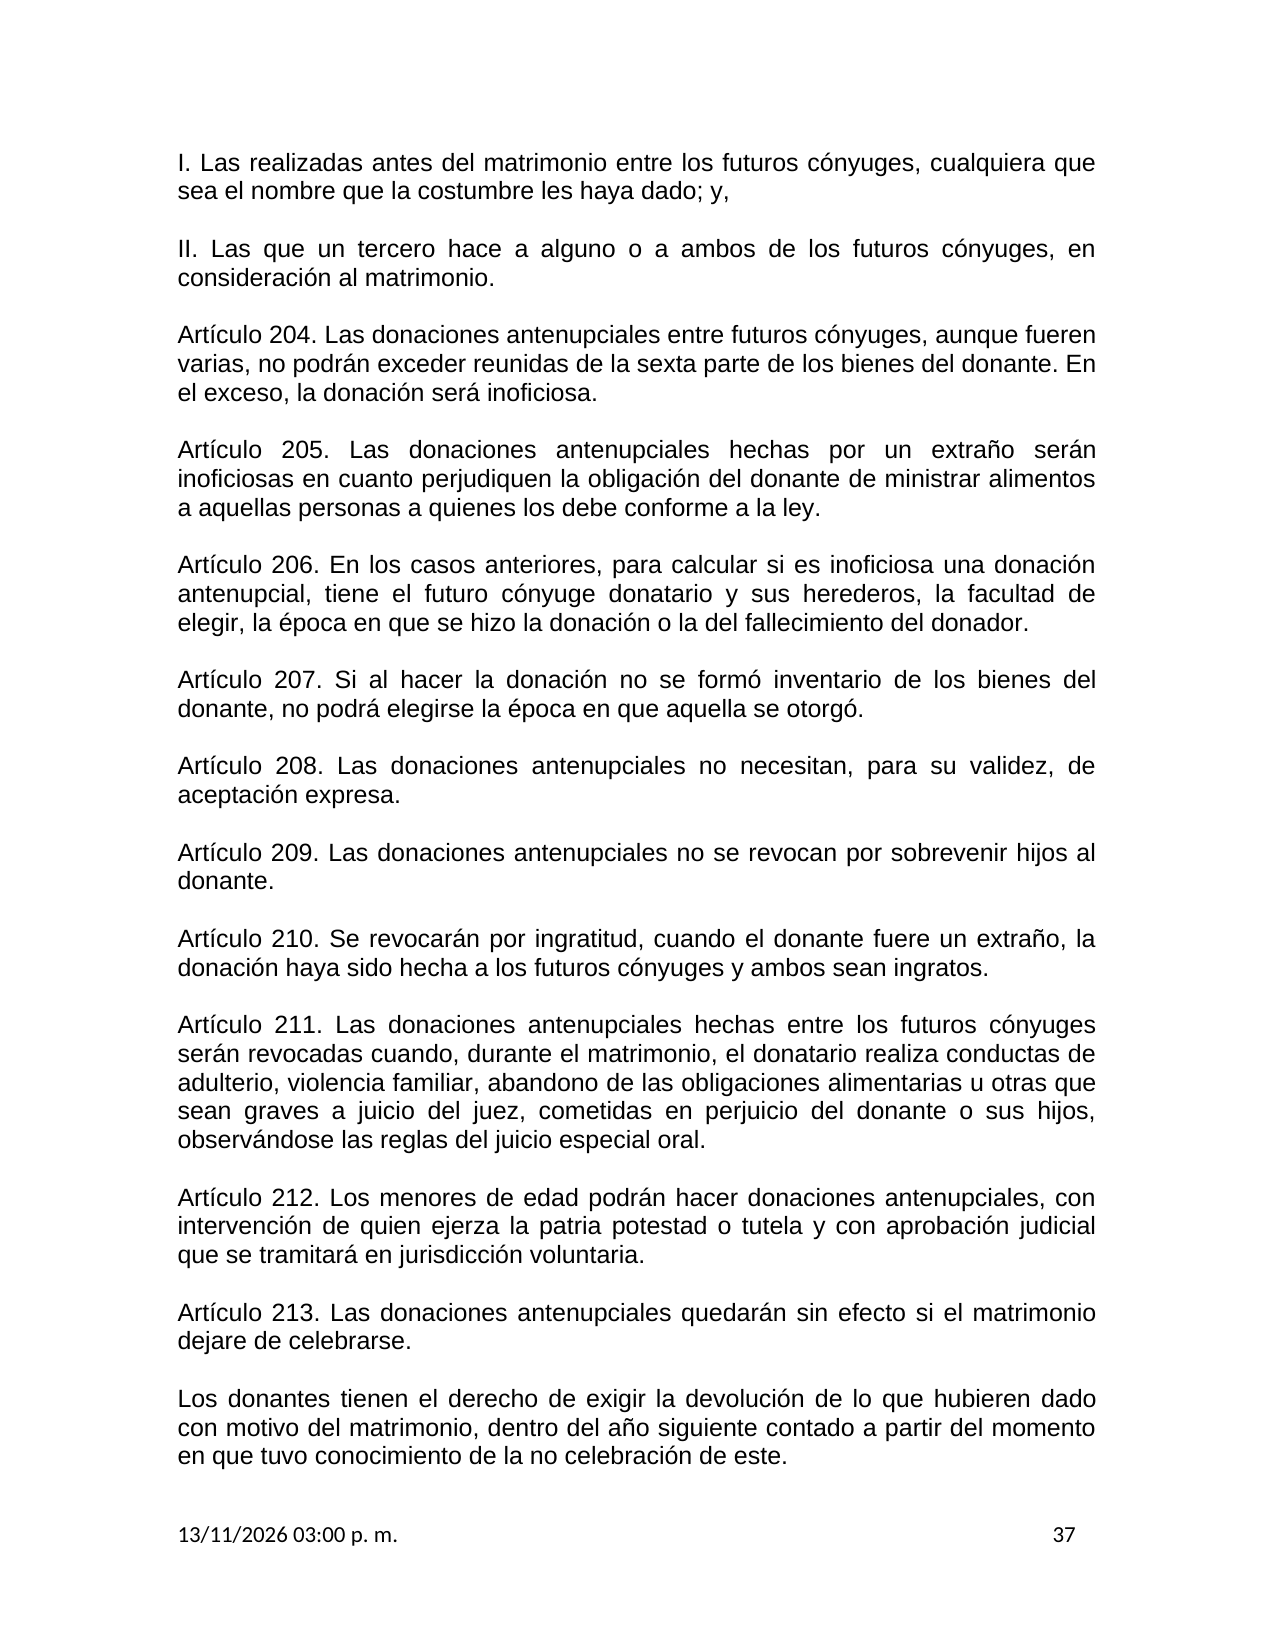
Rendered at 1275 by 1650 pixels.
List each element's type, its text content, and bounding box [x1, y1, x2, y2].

text Los donantes tienen el derecho de exigir la devolución de lo que hubieren dado con motivo del matrimonio, dentro del año siguiente contado a partir del momento en que tuvo conocimiento de la no celebración de este. [177, 1384, 1098, 1470]
text Artículo 210. Se revocarán por ingratitud, cuando el donante fuere un extraño, la donación haya sido hecha a los futuros cónyuges y ambos sean ingratos. [177, 924, 1098, 981]
text Artículo 208. Las donaciones antenupciales no necesitan, para su validez, de aceptación expresa. [177, 751, 1098, 809]
text Artículo 207. Si al hacer la donación no se formó inventario de los bienes del donante, no podrá elegirse la época en que aquella se otorgó. [177, 665, 1098, 723]
text Artículo 213. Las donaciones antenupciales quedarán sin efecto si el matrimonio dejare de celebrarse. [177, 1298, 1098, 1355]
text Artículo 212. Los menores de edad podrán hacer donaciones antenupciales, con intervención de quien ejerza la patria potestad o tutela y con aprobación judicial que se tramitará en jurisdicción voluntaria. [177, 1183, 1098, 1269]
text I. Las realizadas antes del matrimonio entre los futuros cónyuges, cualquiera que sea el nombre que la costumbre les haya dado; y, [177, 148, 1098, 205]
text Artículo 204. Las donaciones antenupciales entre futuros cónyuges, aunque fueren varias, no podrán exceder reunidas de la sexta parte de los bienes del donante. En el exceso, la donación será inoficiosa. [177, 320, 1098, 406]
text Artículo 209. Las donaciones antenupciales no se revocan por sobrevenir hijos al donante. [177, 838, 1098, 895]
text Artículo 211. Las donaciones antenupciales hechas entre los futuros cónyuges serán revocadas cuando, durante el matrimonio, el donatario realiza conductas de adulterio, violencia familiar, abandono de las obligaciones alimentarias u otras que sean graves a juicio del juez, cometidas en perjuicio del donante o sus hijos, observándose las reglas del juicio especial oral. [177, 1010, 1098, 1154]
text Artículo 206. En los casos anteriores, para calcular si es inoficiosa una donación antenupcial, tiene el futuro cónyuge donatario y sus herederos, la facultad de elegir, la época en que se hizo la donación o la del fallecimiento del donador. [177, 550, 1098, 636]
text II. Las que un tercero hace a alguno o a ambos de los futuros cónyuges, en consideración al matrimonio. [177, 234, 1098, 291]
text Artículo 205. Las donaciones antenupciales hechas por un extraño serán inoficiosas en cuanto perjudiquen la obligación del donante de ministrar alimentos a aquellas personas a quienes los debe conforme a la ley. [177, 435, 1098, 521]
